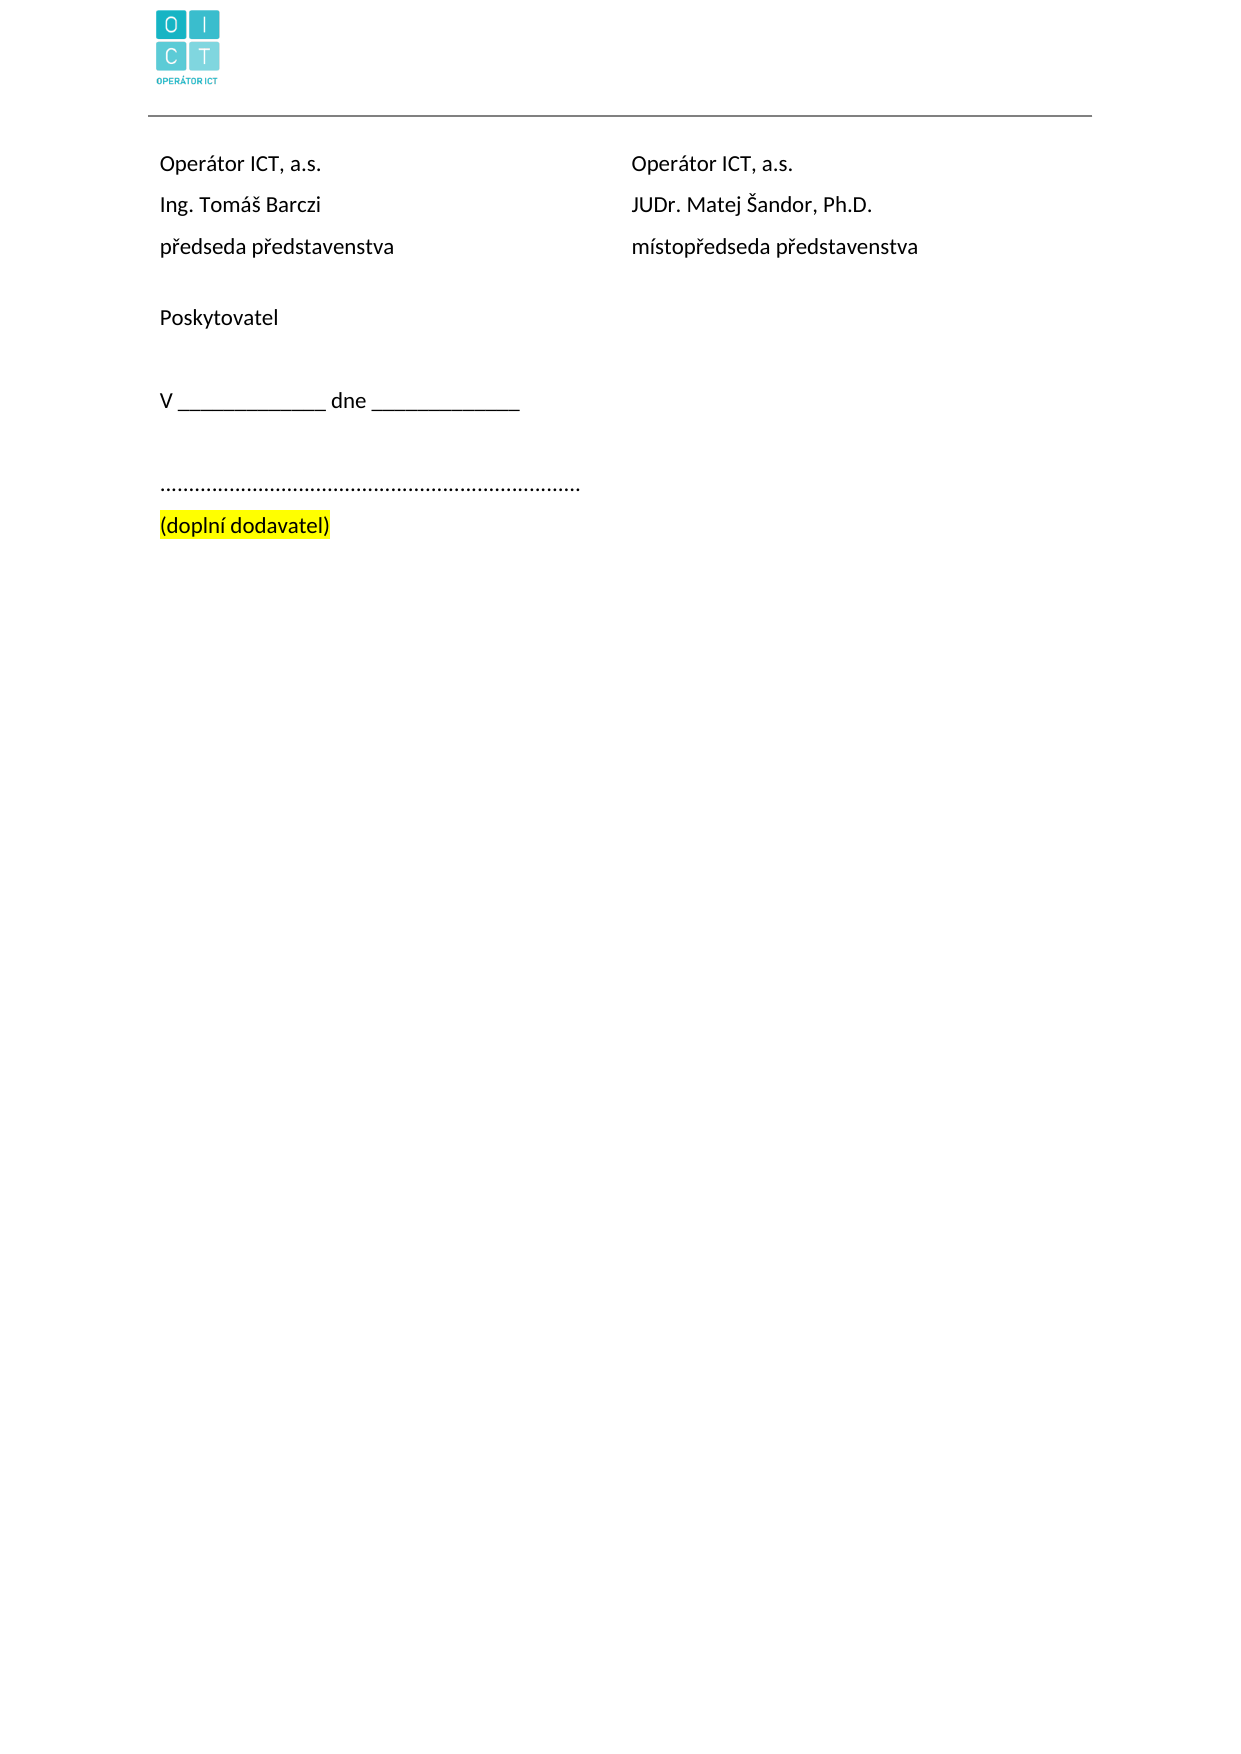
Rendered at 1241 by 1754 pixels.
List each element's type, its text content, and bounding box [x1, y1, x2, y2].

table_cell ......................................................................... (doplní dodavatel) [148, 469, 620, 635]
table_cell Poskytovatel V _____________ dne _____________ [148, 273, 620, 468]
picture [148, 9, 227, 85]
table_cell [148, 148, 620, 273]
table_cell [620, 148, 1092, 273]
